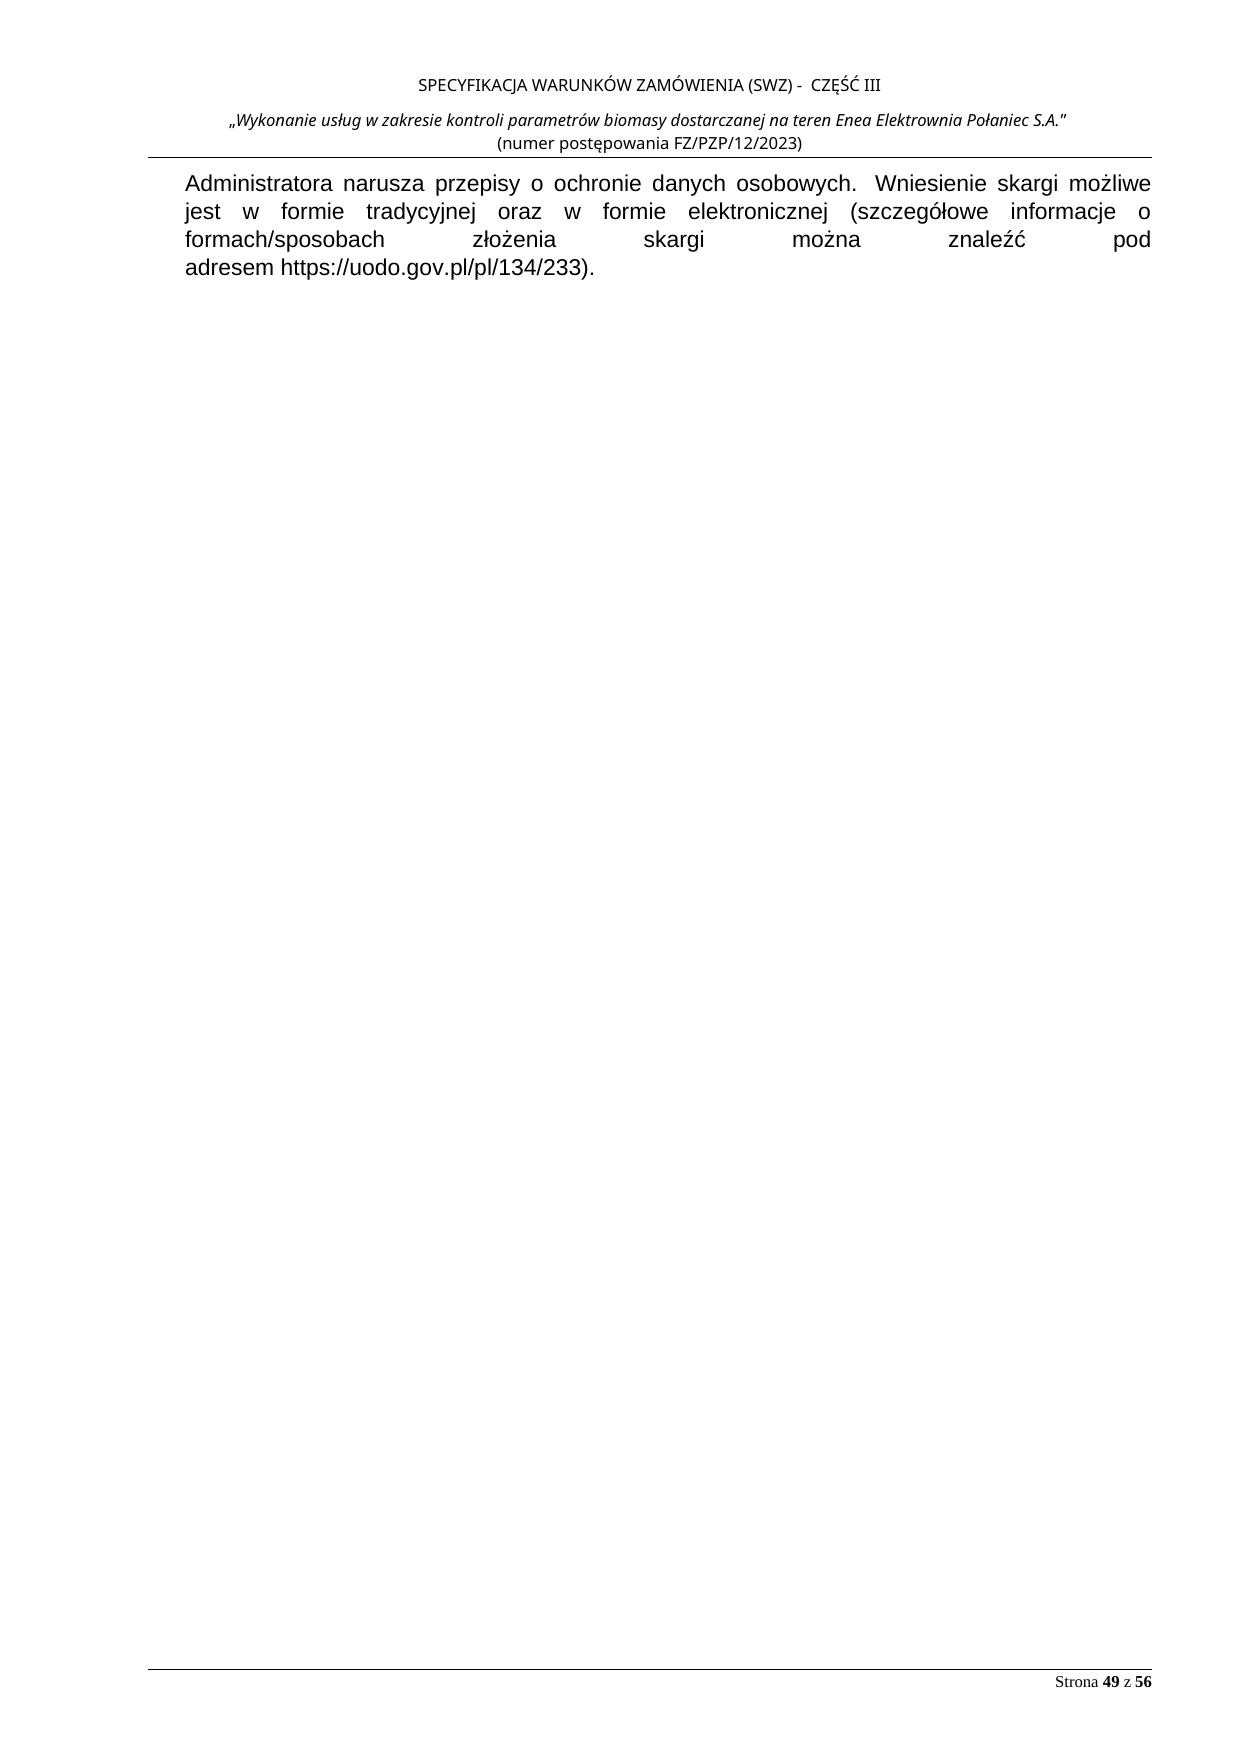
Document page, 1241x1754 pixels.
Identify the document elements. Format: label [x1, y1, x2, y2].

list [148, 170, 1152, 280]
